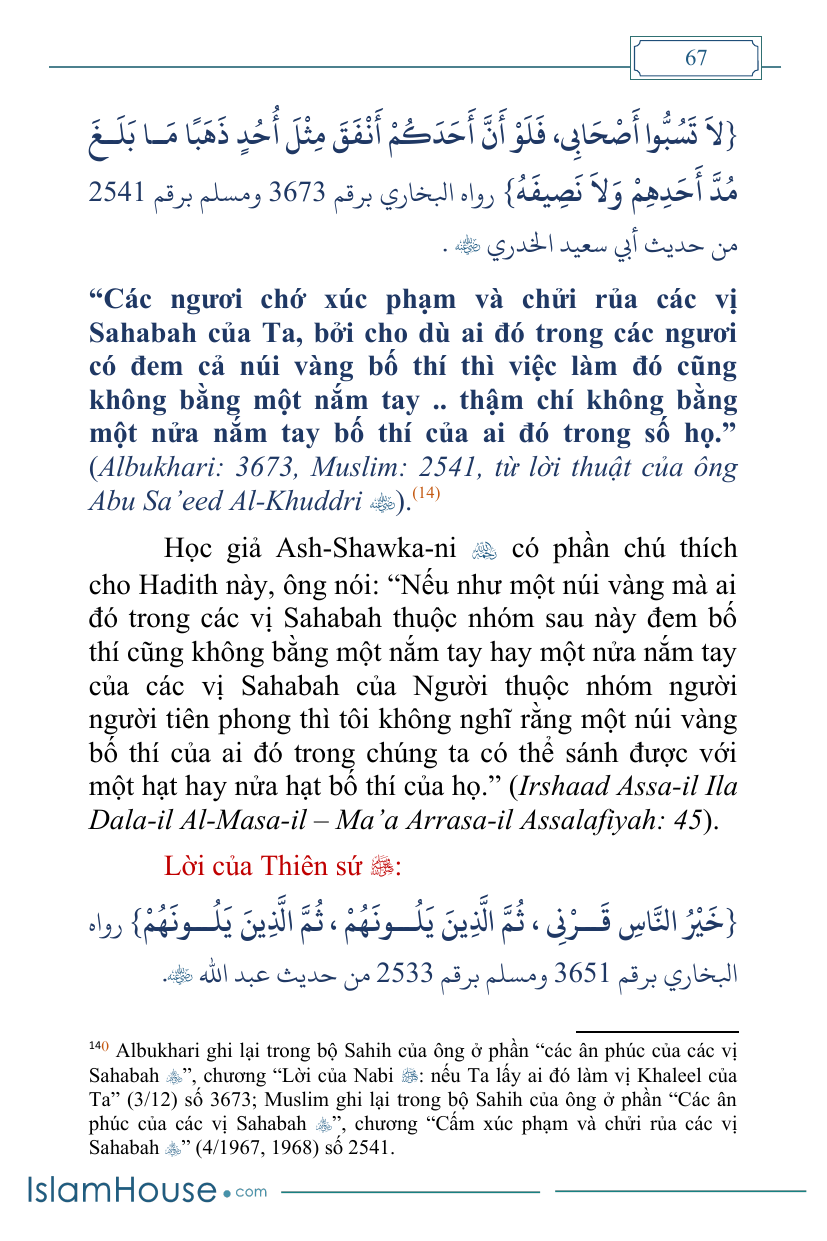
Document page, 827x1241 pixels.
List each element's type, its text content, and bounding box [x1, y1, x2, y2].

text {لاَ تَسُبُّوا أَصْحَابِى، فَلَوْ أَنَّ أَحَدَكُمْ أَنْفَقَ مِثْلَ أُحُدٍ ذَهَبًا مَا بَلَغَ مُدَّ أَحَدِهِمْ وَلاَ نَصِيفَهُ} رواه البخاري برقم 3673 ومسلم برقم 2541 من حديث أبي سعيد الخدري . [89, 107, 738, 269]
picture [548, 1170, 807, 1208]
text Lời của Thiên sứ : [89, 848, 738, 881]
text {خَيْرُ النَّاسِ قَرْنِى ، ثُمَّ الَّذِينَ يَلُونَهُمْ ، ثُمَّ الَّذِينَ يَلُونَهُمْ} رواه البخاري برقم 3651 ومسلم برقم 2533 من حديث عبد الله . [89, 894, 738, 999]
text Học giả Ash-Shawka-ni  có phần chú thích cho Hadith này, ông nói: “Nếu như một núi vàng mà ai đó trong các vị Sahabah thuộc nhóm sau này đem bố thí cũng không bằng một nắm tay hay một nửa nắm tay của các vị Sahabah của Người thuộc nhóm người người tiên phong thì tôi không nghĩ rằng một núi vàng bố thí của ai đó trong chúng ta có thể sánh được với một hạt hay nửa hạt bố thí của họ.” (Irshaad Assa-il Ila Dala-il Al-Masa-il – Ma’a Arrasa-il Assalafiyah: 45). [89, 529, 738, 835]
text “Các ngươi chớ xúc phạm và chửi rủa các vị Sahabah của Ta, bởi cho dù ai đó trong các ngươi có đem cả núi vàng bố thí thì việc làm đó cũng không bằng một nắm tay .. thậm chí không bằng một nửa nắm tay bố thí của ai đó trong số họ.” (Albukhari: 3673, Muslim: 2541, từ lời thuật của ông Abu Sa’eed Al-Khuddri ).() [89, 281, 738, 516]
picture [20, 1171, 541, 1209]
